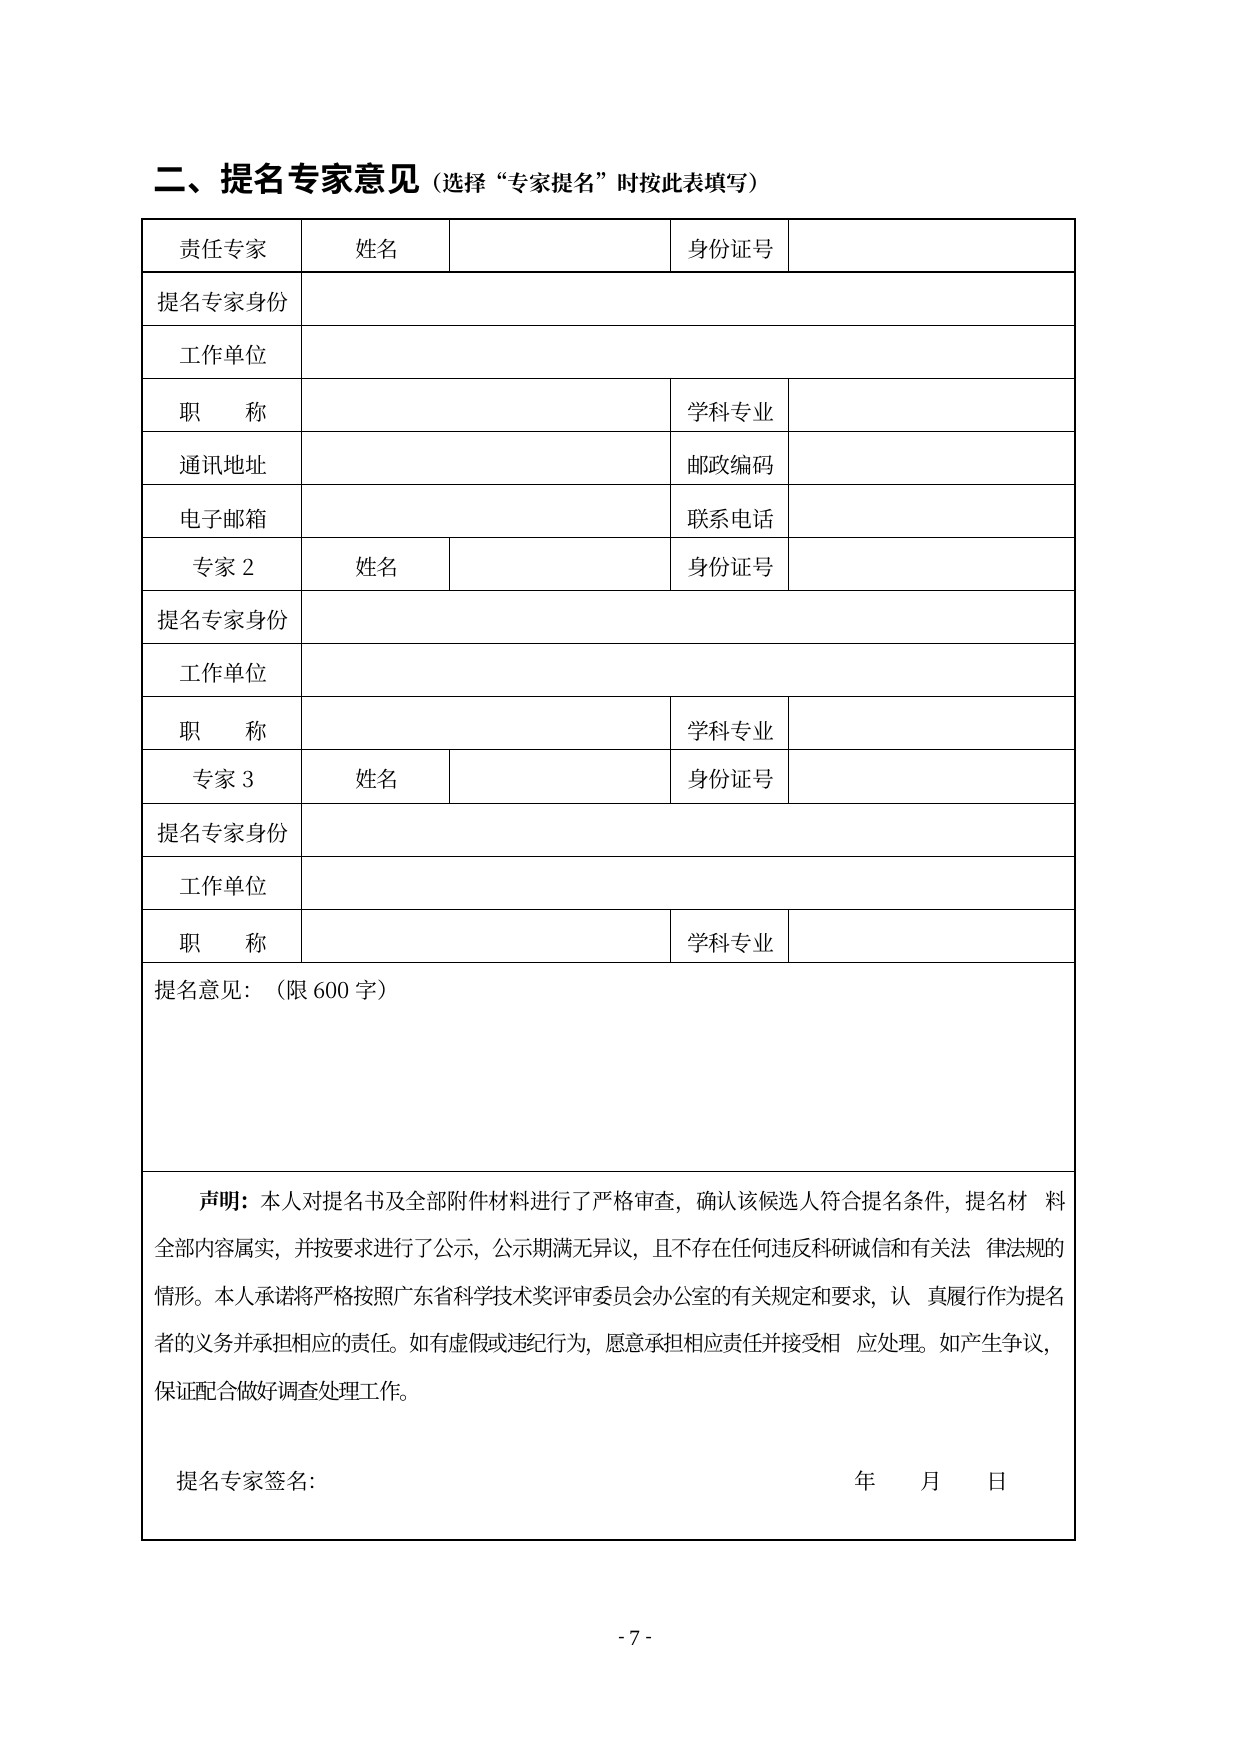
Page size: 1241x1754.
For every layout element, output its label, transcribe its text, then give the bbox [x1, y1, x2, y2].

table_cell [789, 538, 1074, 590]
table_cell 身份证号 [671, 750, 788, 802]
table_cell 声明：本人对提名书及全部附件材料进行了严格审查，确认该候选人符合提名条件，提名材 料全部内容属实，并按要求进行了公示，公示期满无异议，且不存在任何违反科研诚信和有关法 律法规的情形。本人承诺将严格按照广东省科学技术奖评审委员会办公室的有关规定和要求，认 真履行作为提名者的义务并承担相应的责任。如有虚假或违纪行为，愿意承担相应责任并接受相 应处理。如产生争议，保证配合做好调查处理工作。 提名专家签名： 年 月 日 [143, 1172, 1074, 1538]
table_cell 称 [222, 697, 301, 749]
table_header [789, 220, 1074, 271]
table_cell 称 [222, 379, 301, 431]
table_cell 姓名 [302, 538, 449, 590]
table_cell [789, 485, 1074, 537]
table_cell [302, 379, 670, 431]
table_cell 邮政编码 [671, 432, 788, 484]
table_cell 学科专业 [671, 697, 788, 749]
table_cell 专家 2 [143, 538, 301, 590]
table_cell 提名专家身份 [143, 804, 301, 856]
table_cell 职 [143, 697, 222, 749]
table_cell [302, 697, 670, 749]
table_cell 职 [143, 910, 222, 962]
table_cell [450, 538, 670, 590]
table_cell 通讯地址 [143, 432, 301, 484]
table_cell 专家 3 [143, 750, 301, 802]
table_cell [789, 910, 1074, 962]
table_header 责任专家 [143, 220, 301, 271]
table_cell [302, 644, 1074, 696]
table_cell 工作单位 [143, 644, 301, 696]
table_cell 联系电话 [671, 485, 788, 537]
table_cell [789, 750, 1074, 802]
table_cell 职 [143, 379, 222, 431]
table_cell [789, 697, 1074, 749]
text 二、提名专家意见（选择“专家提名”时按此表填写） [153, 148, 1146, 202]
table_cell 提名专家身份 [143, 273, 301, 324]
table_header 身份证号 [671, 220, 788, 271]
table_cell [302, 326, 1074, 378]
table_header 姓名 [302, 220, 449, 271]
table_cell [789, 432, 1074, 484]
table_cell [302, 857, 1074, 909]
table_cell [302, 485, 670, 537]
table_cell 称 [222, 910, 301, 962]
table_cell 学科专业 [671, 379, 788, 431]
table_cell [302, 910, 670, 962]
table_cell 身份证号 [671, 538, 788, 590]
table_cell 工作单位 [143, 857, 301, 909]
table_cell 提名专家身份 [143, 591, 301, 643]
table_cell 工作单位 [143, 326, 301, 378]
table_cell [302, 273, 1074, 324]
table_cell 电子邮箱 [143, 485, 301, 537]
table_cell [450, 750, 670, 802]
table_cell 提名意见：（限 600 字） [143, 963, 1074, 1171]
table_cell 姓名 [302, 750, 449, 802]
table_cell 学科专业 [671, 910, 788, 962]
table_cell [302, 591, 1074, 643]
text - 7 - [302, 1622, 968, 1650]
table_cell [789, 379, 1074, 431]
table_cell [302, 432, 670, 484]
table_header [450, 220, 670, 271]
table_cell [302, 804, 1074, 856]
